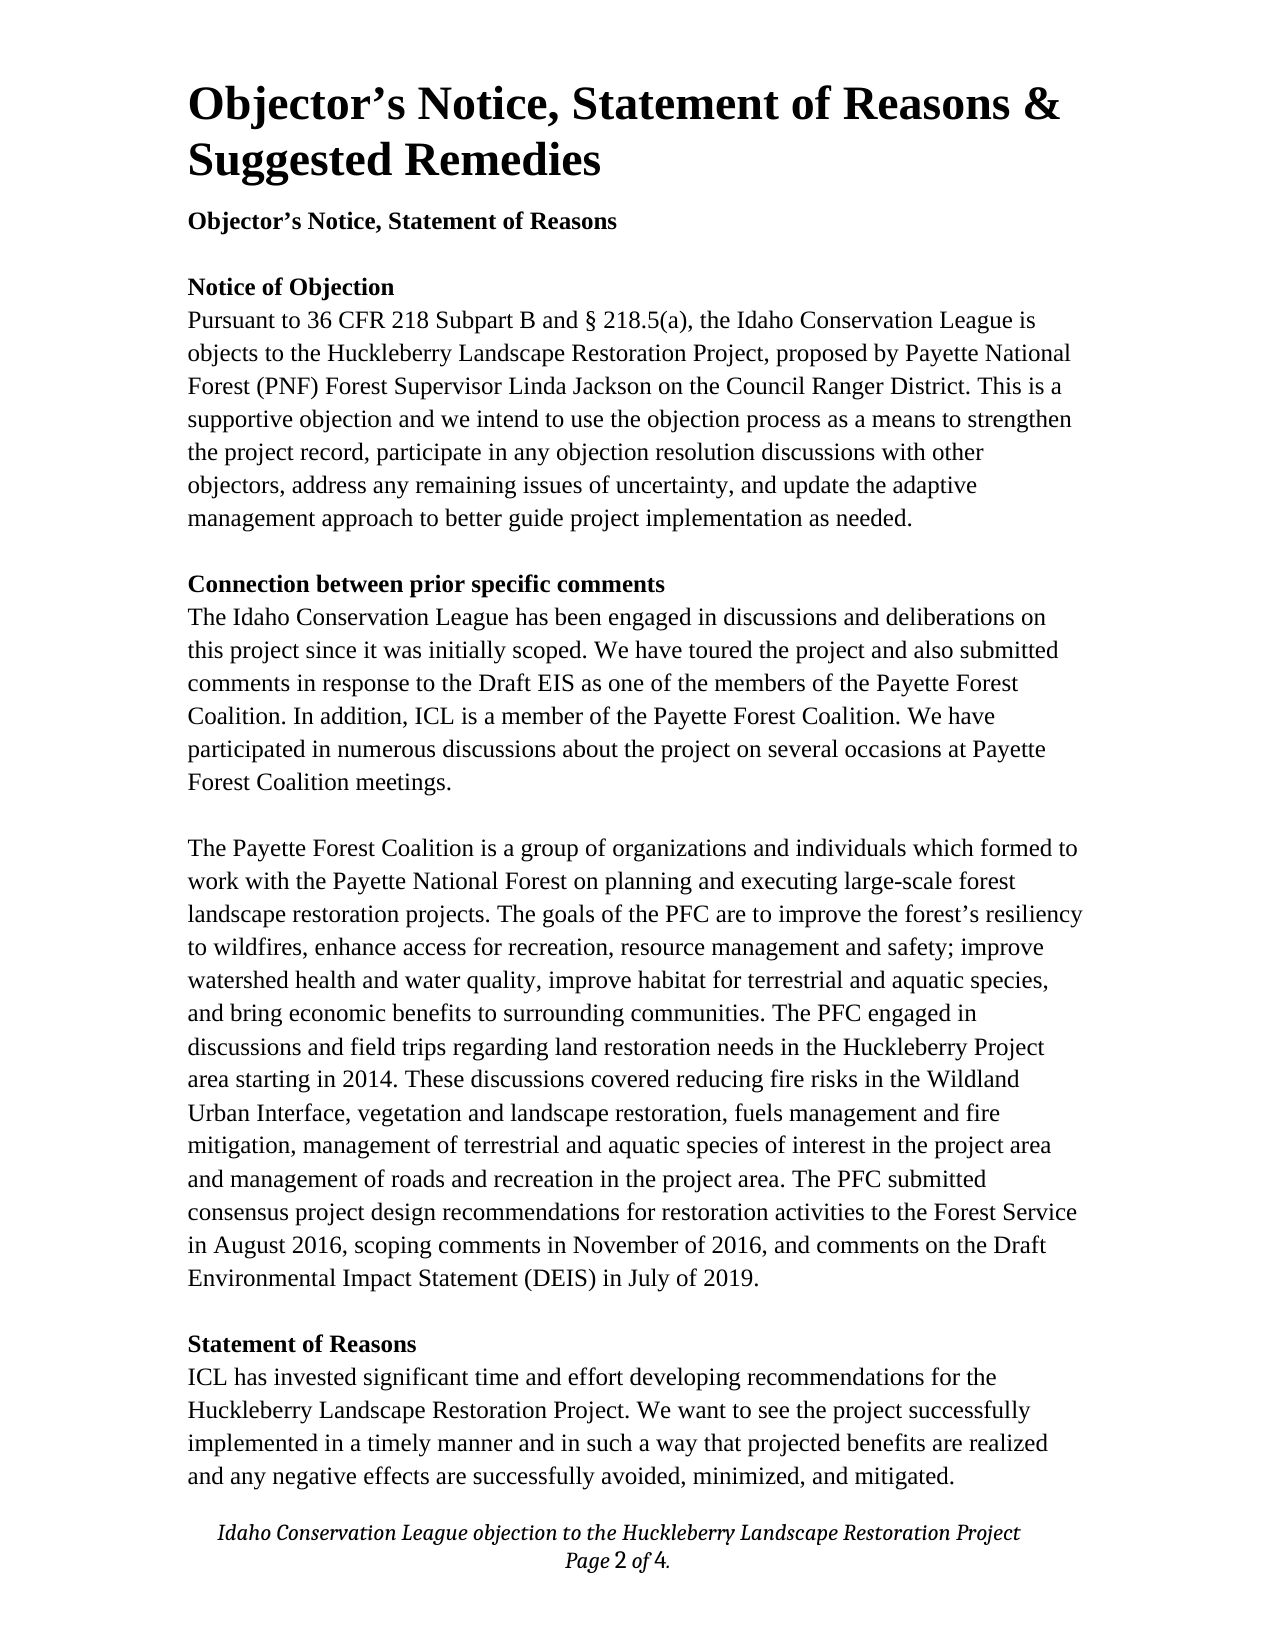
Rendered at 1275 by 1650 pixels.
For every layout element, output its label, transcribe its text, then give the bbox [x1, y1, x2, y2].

text Pursuant to 36 CFR 218 Subpart B and § 218.5(a), the Idaho Conservation League is objects to the Huckleberry Landscape Restoration Project, proposed by Payette National Forest (PNF) Forest Supervisor Linda Jackson on the Council Ranger District. This is a supportive objection and we intend to use the objection process as a means to strengthen the project record, participate in any objection resolution discussions with other objectors, address any remaining issues of uncertainty, and update the adaptive management approach to better guide project implementation as needed. [187, 305, 1087, 532]
text The Idaho Conservation League has been engaged in discussions and deliberations on this project since it was initially scoped. We have toured the project and also submitted comments in response to the Draft EIS as one of the members of the Payette Forest Coalition. In addition, ICL is a member of the Payette Forest Coalition. We have participated in numerous discussions about the project on several occasions at Payette Forest Coalition meetings. [187, 602, 1087, 796]
text The Payette Forest Coalition is a group of organizations and individuals which formed to work with the Payette National Forest on planning and executing large-scale forest landscape restoration projects. The goals of the PFC are to improve the forest’s resiliency to wildfires, enhance access for recreation, resource management and safety; improve watershed health and water quality, improve habitat for terrestrial and aquatic species, and bring economic benefits to surrounding communities. The PFC engaged in discussions and field trips regarding land restoration needs in the Huckleberry Project area starting in 2014. These discussions covered reducing fire risks in the Wildland Urban Interface, vegetation and landscape restoration, fuels management and fire mitigation, management of terrestrial and aquatic species of interest in the project area and management of roads and recreation in the project area. The PFC submitted consensus project design recommendations for restoration activities to the Forest Service in August 2016, scoping comments in November of 2016, and comments on the Draft Environmental Impact Statement (DEIS) in July of 2019. [187, 833, 1087, 1291]
text Objector’s Notice, Statement of Reasons & Suggested Remedies [187, 75, 1087, 185]
text Notice of Objection [187, 272, 1087, 301]
text Objector’s Notice, Statement of Reasons [187, 206, 1087, 235]
text Connection between prior specific comments [187, 569, 1087, 598]
text Statement of Reasons [187, 1329, 1087, 1357]
text ICL has invested significant time and effort developing recommendations for the Huckleberry Landscape Restoration Project. We want to see the project successfully implemented in a timely manner and in such a way that projected benefits are realized and any negative effects are successfully avoided, minimized, and mitigated. [187, 1362, 1087, 1489]
